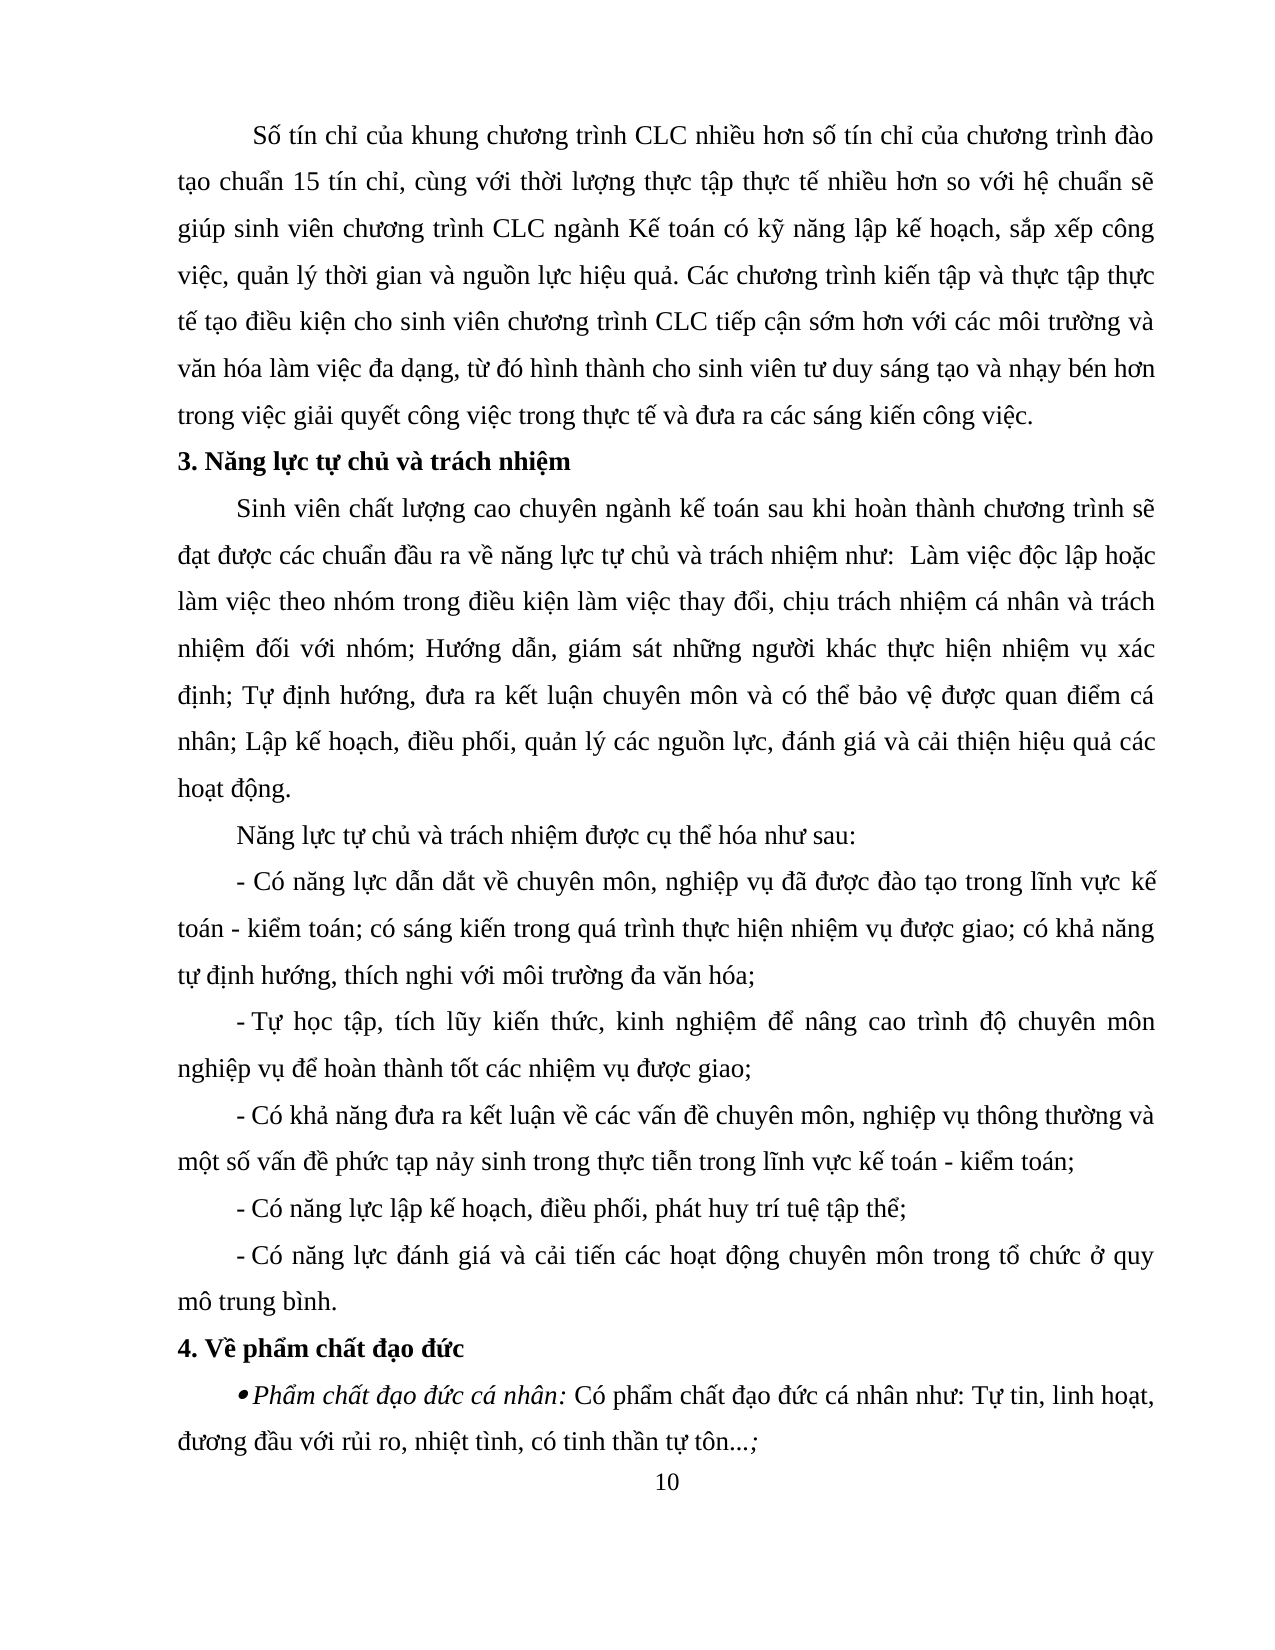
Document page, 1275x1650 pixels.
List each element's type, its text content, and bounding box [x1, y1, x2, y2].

list Có năng lực lập kế hoạch, điều phối, phát huy trí tuệ tập thể; [177, 1192, 1156, 1223]
text - Có năng lực dẫn dắt về chuyên môn, nghiệp vụ đã được đào tạo trong lĩnh vực kế toán - kiểm toán; có sáng kiến trong quá trình thực hiện nhiệm vụ được giao; có khả năng tự định hướng, thích nghi với môi trường đa văn hóa; [177, 865, 1156, 990]
text Số tín chỉ của khung chương trình CLC nhiều hơn số tín chỉ của chương trình đào tạo chuẩn 15 tín chỉ, cùng với thời lượng thực tập thực tế nhiều hơn so với hệ chuẩn sẽ giúp sinh viên chương trình CLC ngành Kế toán có kỹ năng lập kế hoạch, sắp xếp công việc, quản lý thời gian và nguồn lực hiệu quả. Các chương trình kiến tập và thực tập thực tế tạo điều kiện cho sinh viên chương trình CLC tiếp cận sớm hơn với các môi trường và văn hóa làm việc đa dạng, từ đó hình thành cho sinh viên tư duy sáng tạo và nhạy bén hơn trong việc giải quyết công việc trong thực tế và đưa ra các sáng kiến công việc. [177, 119, 1156, 430]
list Tự học tập, tích lũy kiến thức, kinh nghiệm để nâng cao trình độ chuyên môn nghiệp vụ để hoàn thành tốt các nhiệm vụ được giao; [177, 1005, 1156, 1083]
list Có khả năng đưa ra kết luận về các vấn đề chuyên môn, nghiệp vụ thông thường và một số vấn đề phức tạp nảy sinh trong thực tiễn trong lĩnh vực kế toán - kiểm toán; [177, 1099, 1156, 1177]
text 3. Năng lực tự chủ và trách nhiệm [177, 445, 1156, 477]
text Năng lực tự chủ và trách nhiệm được cụ thể hóa như sau: [177, 819, 1156, 850]
list Có năng lực đánh giá và cải tiến các hoạt động chuyên môn trong tổ chức ở quy mô trung bình. [177, 1239, 1156, 1317]
text Sinh viên chất lượng cao chuyên ngành kế toán sau khi hoàn thành chương trình sẽ đạt được các chuẩn đầu ra về năng lực tự chủ và trách nhiệm như: Làm việc độc lập hoặc làm việc theo nhóm trong điều kiện làm việc thay đổi, chịu trách nhiệm cá nhân và trách nhiệm đối với nhóm; Hướng dẫn, giám sát những người khác thực hiện nhiệm vụ xác định; Tự định hướng, đưa ra kết luận chuyên môn và có thể bảo vệ được quan điểm cá nhân; Lập kế hoạch, điều phối, quản lý các nguồn lực, đánh giá và cải thiện hiệu quả các hoạt động. [177, 492, 1156, 803]
list Phẩm chất đạo đức cá nhân: Có phẩm chất đạo đức cá nhân như: Tự tin, linh hoạt, đương đầu với rủi ro, nhiệt tình, có tinh thần tự tôn...; [177, 1379, 1156, 1457]
text 4. Về phẩm chất đạo đức [177, 1332, 1156, 1363]
